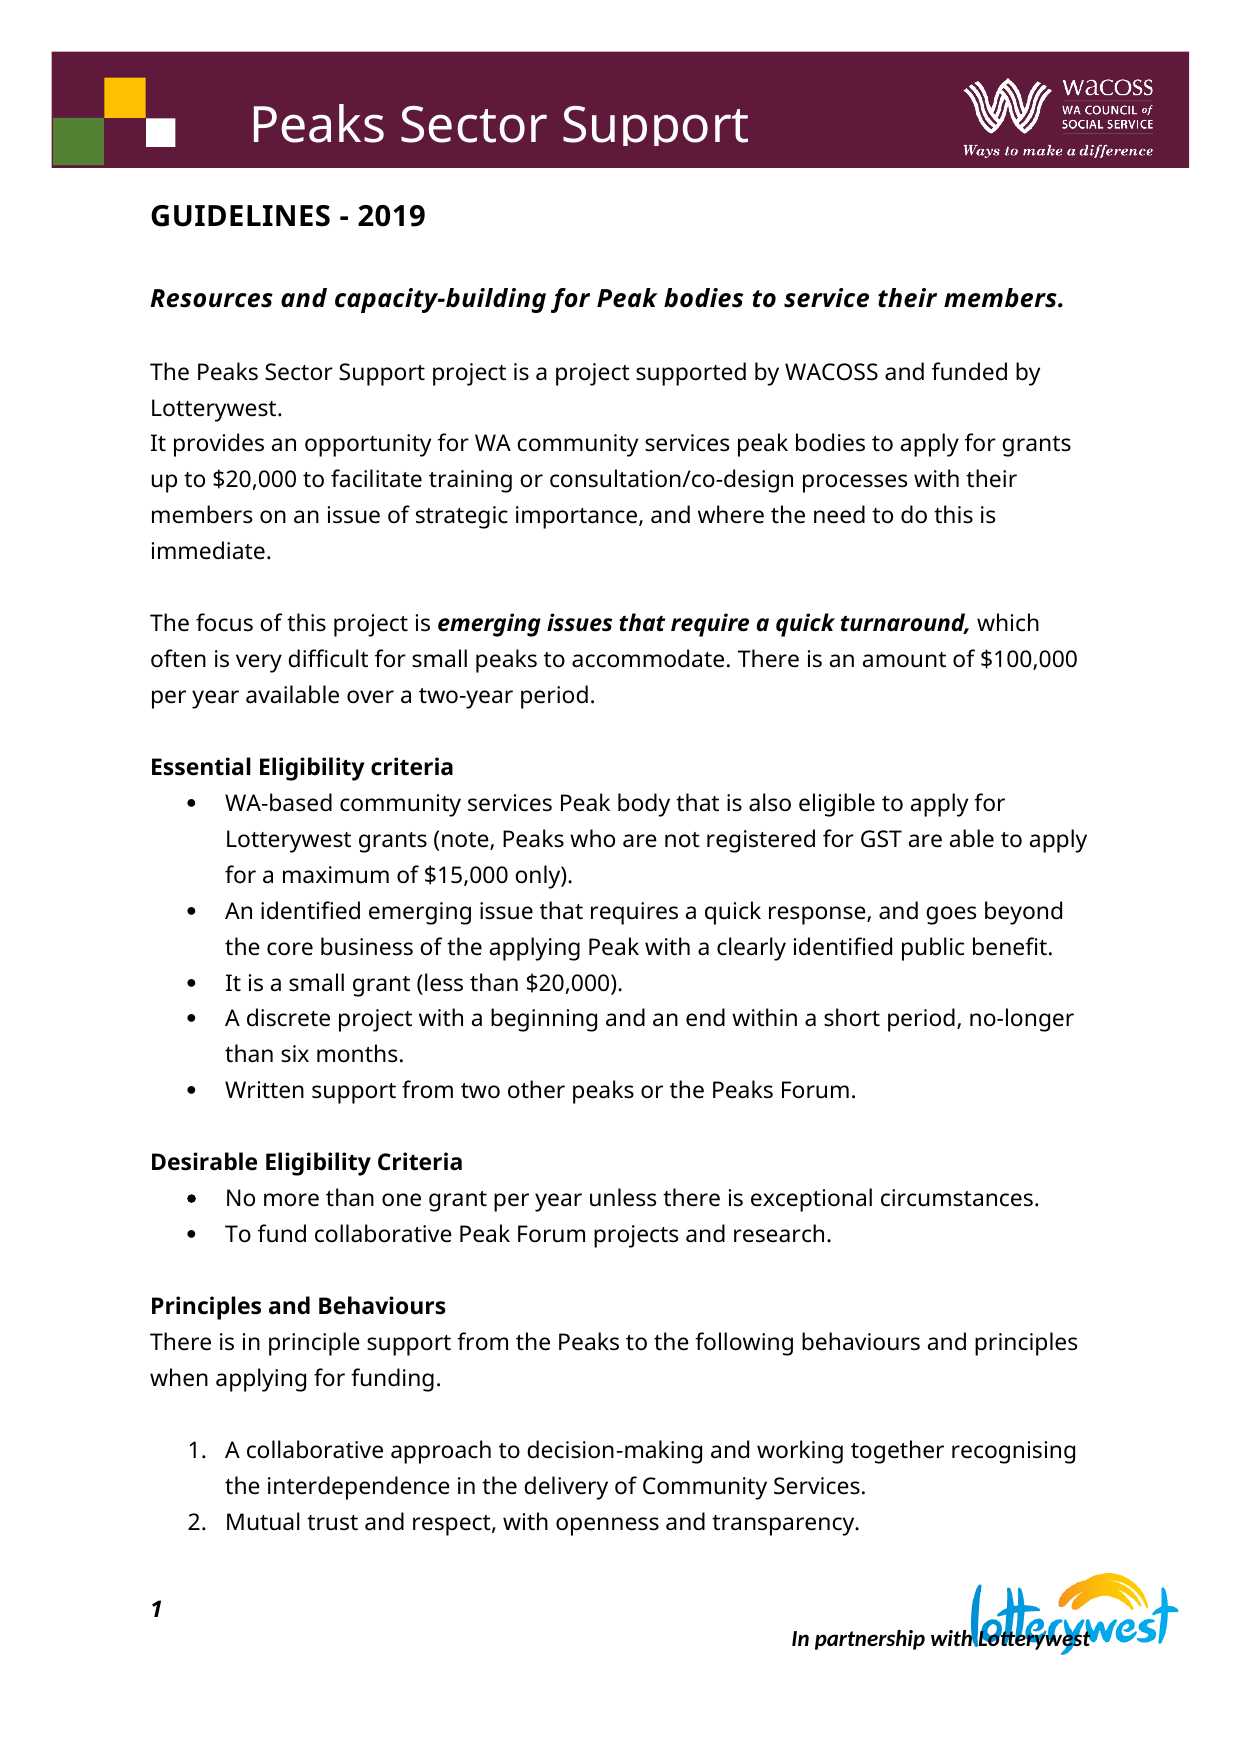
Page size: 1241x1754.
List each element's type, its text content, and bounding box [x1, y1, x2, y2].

text The focus of this project is emerging issues that require a quick turnaround, which often is very difficult for small peaks to accommodate. There is an amount of $100,000 per year available over a two-year period. [150, 607, 1090, 710]
list An identified emerging issue that requires a quick response, and goes beyond the core business of the applying Peak with a clearly identified public benefit. [187, 894, 1090, 962]
text Principles and Behaviours [150, 1290, 1090, 1321]
list Written support from two other peaks or the Peaks Forum. [187, 1074, 1090, 1106]
list To fund collaborative Peak Forum projects and research. [187, 1218, 1090, 1249]
picture [988, 1625, 996, 1635]
picture [963, 78, 1153, 158]
picture [970, 1613, 1066, 1655]
list A collaborative approach to decision‐making and working together recognising the interdependence in the delivery of Community Services. [187, 1434, 1090, 1501]
list WA-based community services Peak body that is also eligible to apply for Lotterywest grants (note, Peaks who are not registered for GST are able to apply for a maximum of $15,000 only). [187, 787, 1090, 890]
text Resources and capacity-building for Peak bodies to service their members. [150, 280, 1090, 314]
text There is in principle support from the Peaks to the following behaviours and principles when applying for funding. [150, 1326, 1090, 1393]
list No more than one grant per year unless there is exceptional circumstances. [187, 1182, 1090, 1213]
text It provides an opportunity for WA community services peak bodies to apply for grants up to $20,000 to facilitate training or consultation/co-design processes with their members on an issue of strategic importance, and where the need to do this is immediate. [150, 427, 1090, 566]
list A discrete project with a beginning and an end within a short period, no-longer than six months. [187, 1002, 1090, 1069]
list It is a small grant (less than $20,000). [187, 966, 1090, 998]
text Desirable Eligibility Criteria [150, 1146, 1090, 1177]
picture [970, 1573, 1179, 1655]
text The Peaks Sector Support project is a project supported by WACOSS and funded by Lotterywest. [150, 356, 1090, 423]
list Mutual trust and respect, with openness and transparency. [187, 1506, 1090, 1537]
text GUIDELINES - 2019 [150, 196, 1090, 235]
text Essential Eligibility criteria [150, 751, 1090, 782]
